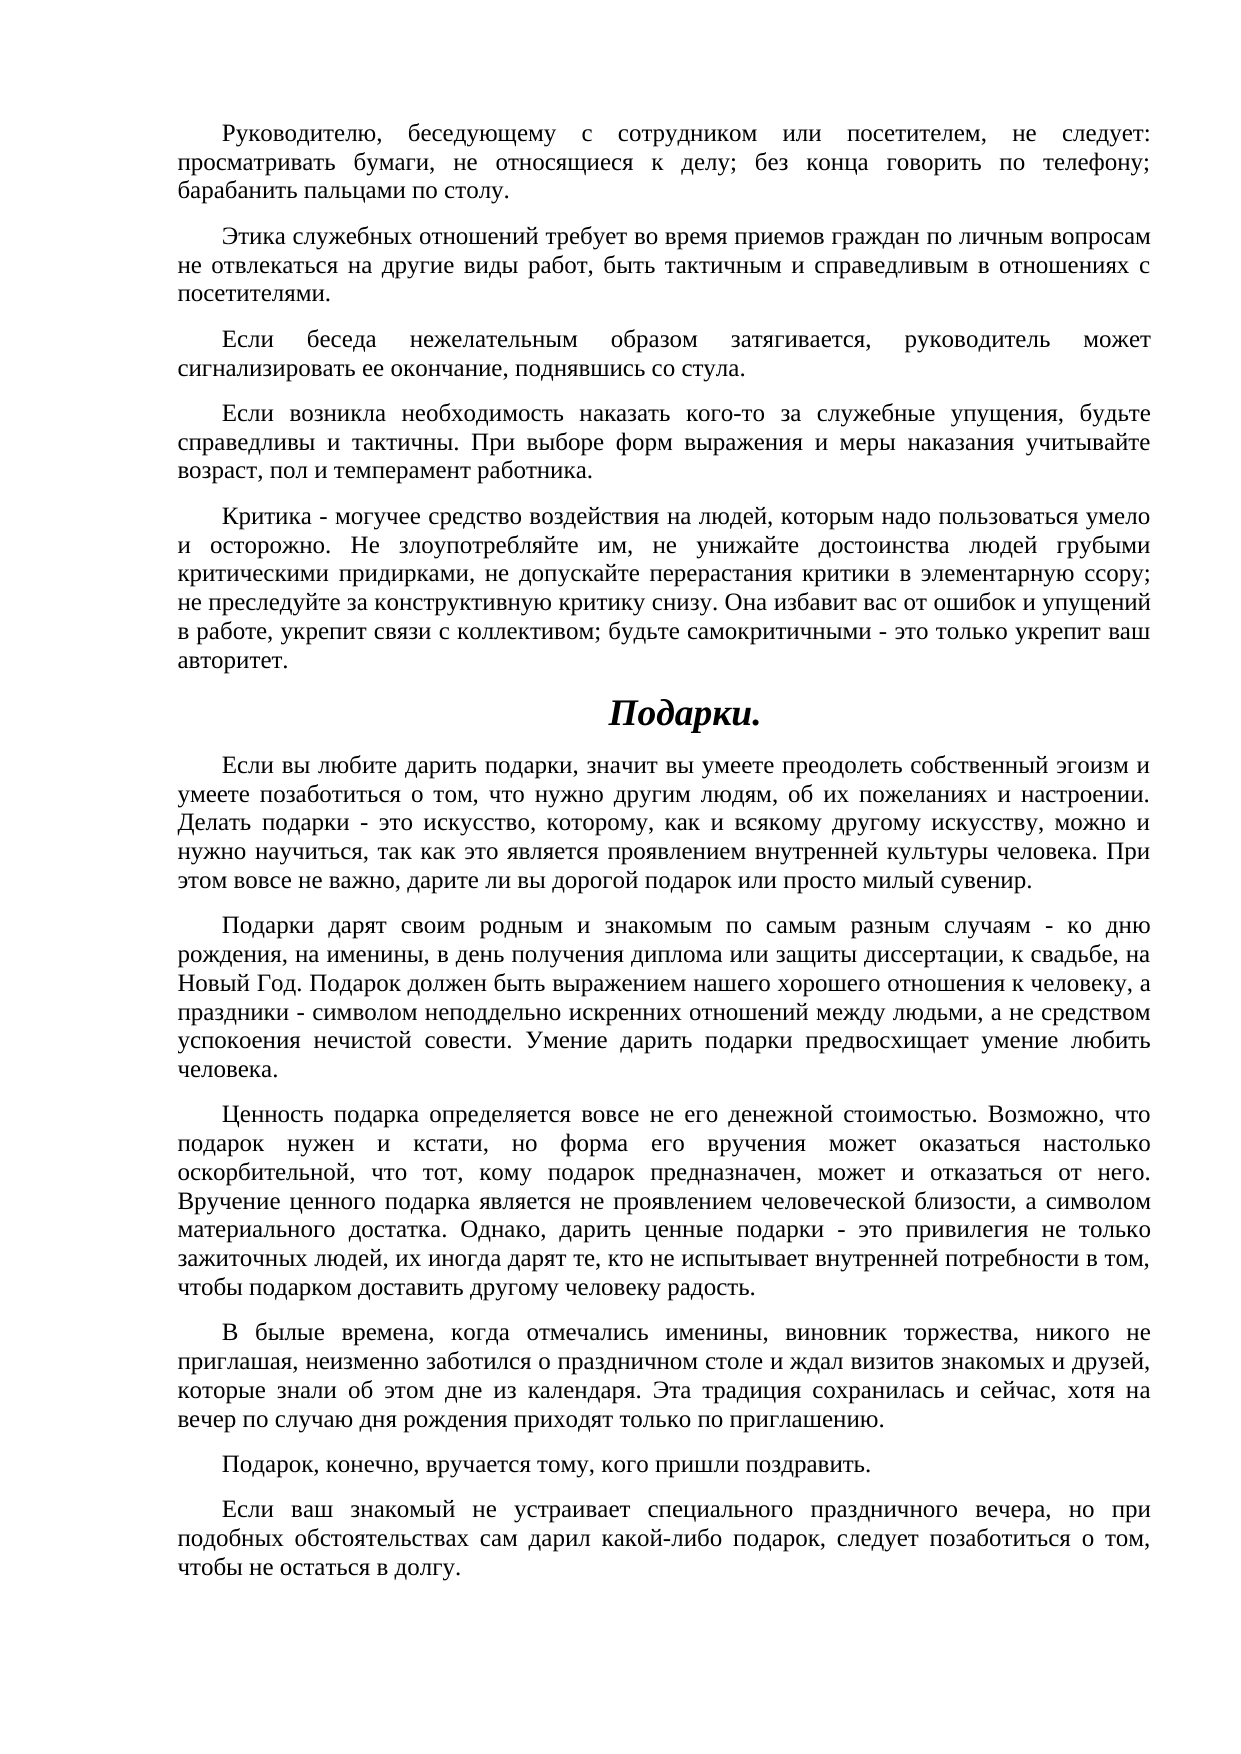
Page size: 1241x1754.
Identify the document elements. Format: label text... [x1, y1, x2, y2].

text Руководителю, беседующему с сотрудником или посетителем, не следует: просматривать бумаги, не относящиеся к делу; без конца говорить по телефону; барабанить пальцами по столу. [177, 118, 1152, 204]
text Если вы любите дарить подарки, значит вы умеете преодолеть собственный эгоизм и умеете позаботиться о том, что нужно другим людям, об их пожеланиях и настроении. Делать подарки - это искусство, которому, как и всякому другому искусству, можно и нужно научиться, так как это является проявлением внутренней культуры человека. При этом вовсе не важно, дарите ли вы дорогой подарок или просто милый сувенир. [177, 750, 1152, 894]
text Подарок, конечно, вручается тому, кого пришли поздравить. [177, 1449, 1152, 1478]
text Если возникла необходимость наказать кого-то за служебные упущения, будьте справедливы и тактичны. При выборе форм выражения и меры наказания учитывайте возраст, пол и темперамент работника. [177, 398, 1152, 484]
text Подарки дарят своим родным и знакомым по самым разным случаям - ко дню рождения, на именины, в день получения диплома или защиты диссертации, к свадьбе, на Новый Год. Подарок должен быть выражением нашего хорошего отношения к человеку, а праздники - символом неподдельно искренних отношений между людьми, а не средством успокоения нечистой совести. Умение дарить подарки предвосхищает умение любить человека. [177, 910, 1152, 1083]
text В былые времена, когда отмечались именины, виновник торжества, никого не приглашая, неизменно заботился о праздничном столе и ждал визитов знакомых и друзей, которые знали об этом дне из календаря. Эта традиция сохранилась и сейчас, хотя на вечер по случаю дня рождения приходят только по приглашению. [177, 1317, 1152, 1432]
text Ценность подарка определяется вовсе не его денежной стоимостью. Возможно, что подарок нужен и кстати, но форма его вручения может оказаться настолько оскорбительной, что тот, кому подарок предназначен, может и отказаться от него. Вручение ценного подарка является не проявлением человеческой близости, а символом материального достатка. Однако, дарить ценные подарки - это привилегия не только зажиточных людей, их иногда дарят те, кто не испытывает внутренней потребности в том, чтобы подарком доставить другому человеку радость. [177, 1099, 1152, 1301]
text Критика - могучее средство воздействия на людей, которым надо пользоваться умело и осторожно. Не злоупотребляйте им, не унижайте достоинства людей грубыми критическими придирками, не допускайте перерастания критики в элементарную ссору; не преследуйте за конструктивную критику снизу. Она избавит вас от ошибок и упущений в работе, укрепит связи с коллективом; будьте самокритичными - это только укрепит ваш авторитет. [177, 501, 1152, 673]
text Если беседа нежелательным образом затягивается, руководитель может сигнализировать ее окончание, поднявшись со стула. [177, 324, 1152, 381]
text Если ваш знакомый не устраивает специального праздничного вечера, но при подобных обстоятельствах сам дарил какой-либо подарок, следует позаботиться о том, чтобы не остаться в долгу. [177, 1494, 1152, 1581]
text Подарки. [177, 690, 1152, 733]
text Этика служебных отношений требует во время приемов граждан по личным вопросам не отвлекаться на другие виды работ, быть тактичным и справедливым в отношениях с посетителями. [177, 221, 1152, 307]
